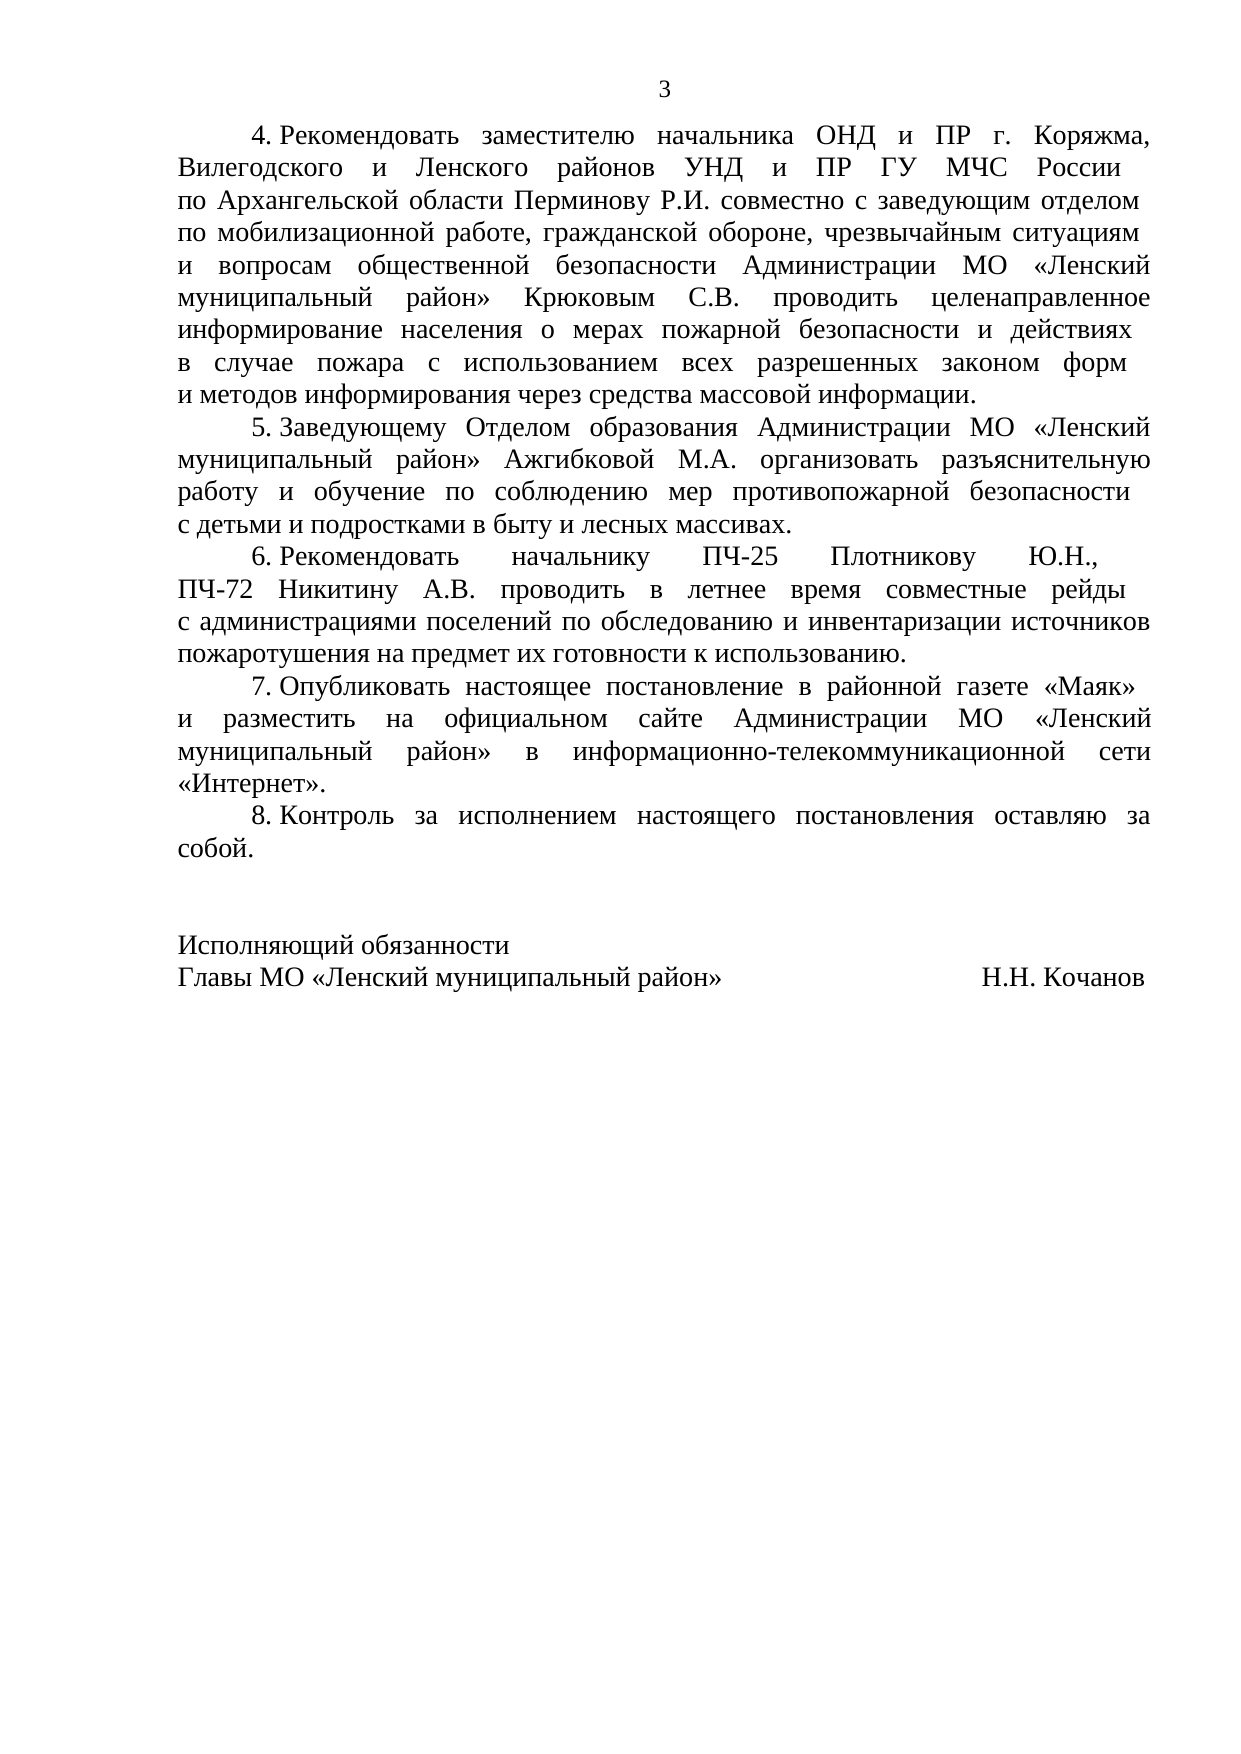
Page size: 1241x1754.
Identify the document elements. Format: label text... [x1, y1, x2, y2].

text Исполняющий обязанности [177, 928, 1152, 960]
text Главы МО «Ленский муниципальный район» Н.Н. Кочанов [177, 960, 1152, 993]
list Контроль за исполнением настоящего постановления оставляю за собой. [177, 798, 1152, 863]
list Опубликовать настоящее постановление в районной газете «Маяк» и разместить на официальном сайте Администрации МО «Ленский муниципальный район» в информационно-телекоммуникационной сети «Интернет». [177, 669, 1152, 798]
list Заведующему Отделом образования Администрации МО «Ленский муниципальный район» Ажгибковой М.А. организовать разъяснительную работу и обучение по соблюдению мер противопожарной безопасности с детьми и подростками в быту и лесных массивах. [177, 410, 1152, 539]
list Рекомендовать начальнику ПЧ-25 Плотникову Ю.Н., ПЧ-72 Никитину А.В. проводить в летнее время совместные рейды с администрациями поселений по обследованию и инвентаризации источников пожаротушения на предмет их готовности к использованию. [177, 539, 1152, 669]
list Рекомендовать заместителю начальника ОНД и ПР г. Коряжма, Вилегодского и Ленского районов УНД и ПР ГУ МЧС России по Архангельской области Перминову Р.И. совместно с заведующим отделом по мобилизационной работе, гражданской обороне, чрезвычайным ситуациям и вопросам общественной безопасности Администрации МО «Ленский муниципальный район» Крюковым С.В. проводить целенаправленное информирование населения о мерах пожарной безопасности и действиях в случае пожара с использованием всех разрешенных законом форм и методов информирования через средства массовой информации. [177, 118, 1152, 410]
